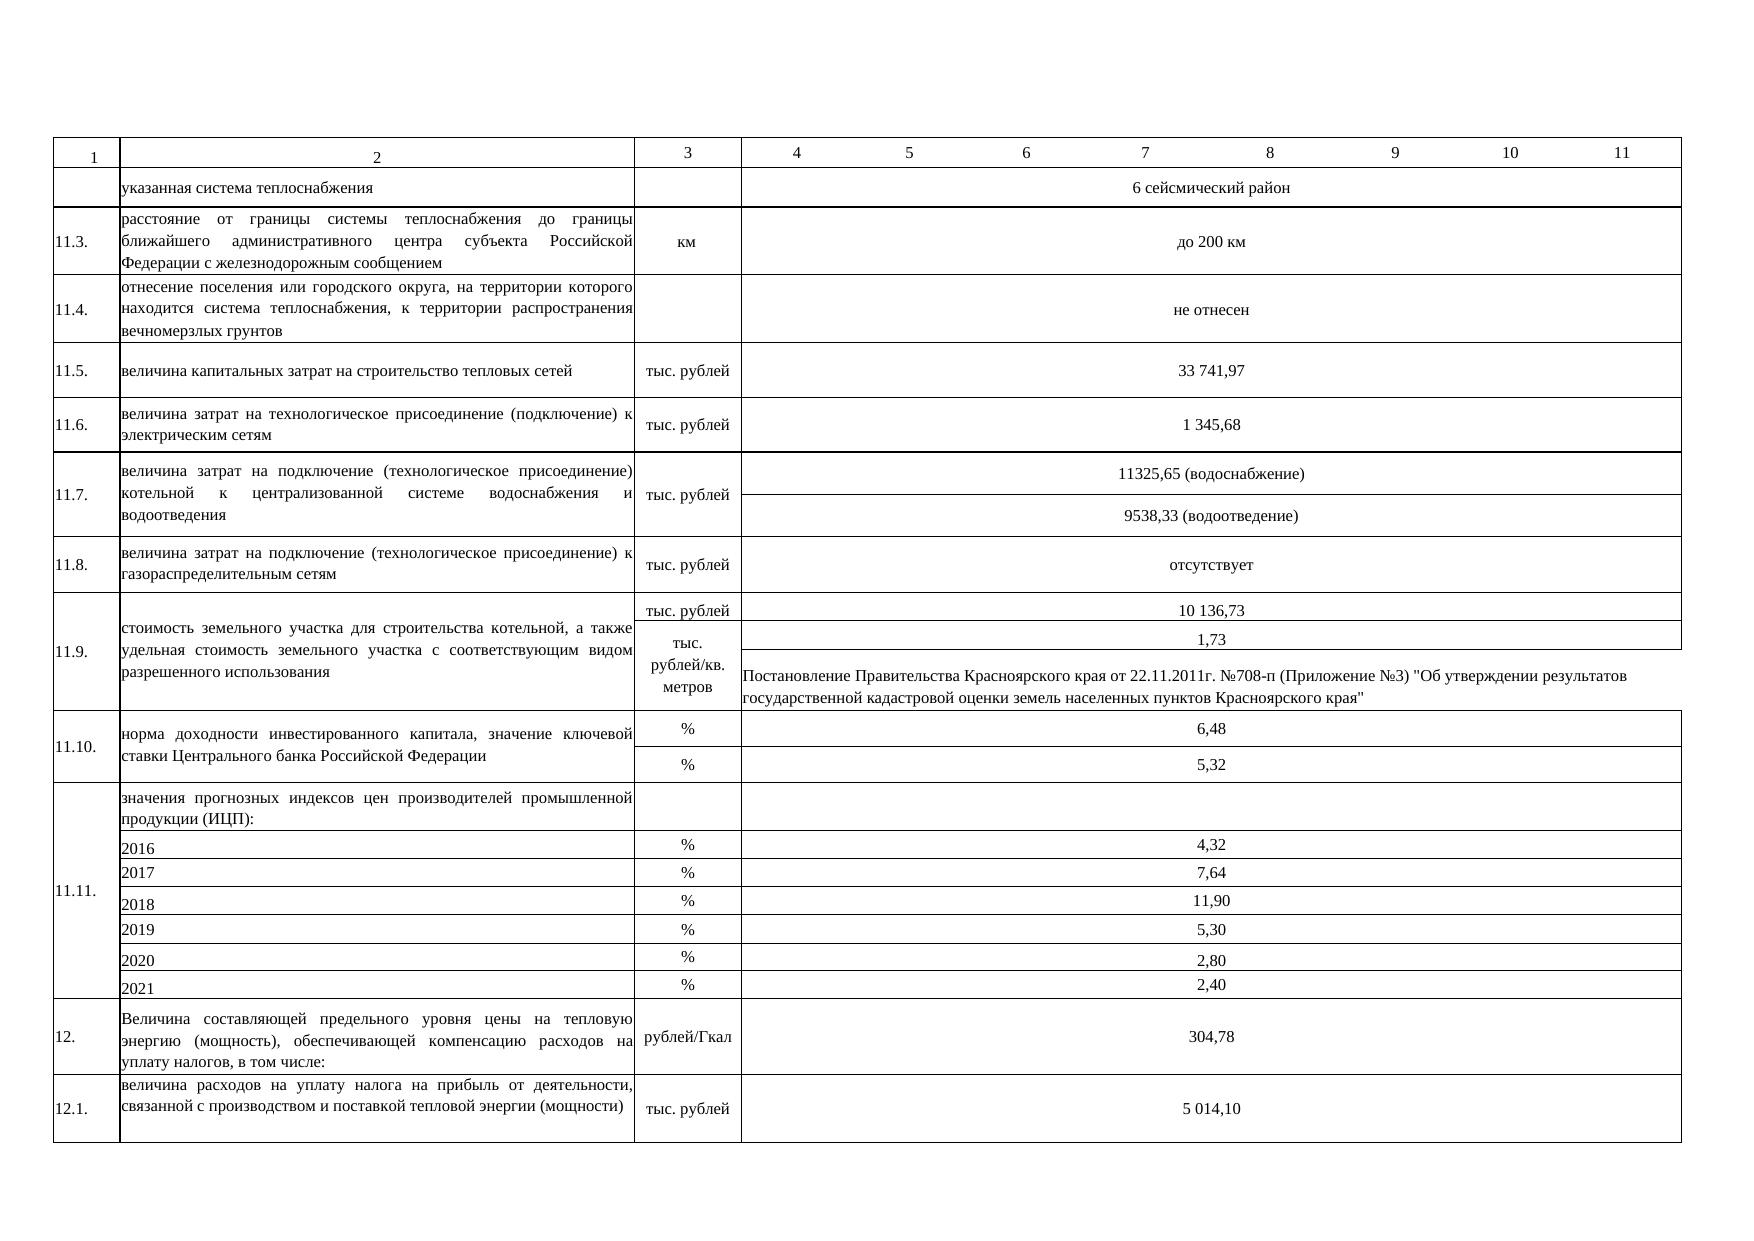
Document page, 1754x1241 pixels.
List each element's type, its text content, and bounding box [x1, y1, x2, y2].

table_cell 11,90 [742, 887, 1681, 914]
table_cell тыс. рублей [635, 593, 741, 620]
table_cell 2020 [121, 944, 634, 970]
table_cell [742, 783, 1681, 830]
table_cell 10 136,73 [742, 593, 1681, 620]
table_cell тыс. рублей [635, 453, 741, 536]
table_cell тыс. рублей [635, 398, 741, 451]
table_cell 11325,65 (водоснабжение) [742, 453, 1681, 494]
table_header 4 5 6 7 8 9 10 11 [742, 138, 1681, 167]
table_cell % [635, 915, 741, 942]
table_cell величина затрат на подключение (технологическое присоединение) к газораспределительным сетям [121, 537, 634, 592]
table_cell тыс. рублей [635, 537, 741, 592]
table_cell Величина составляющей предельного уровня цены на тепловую энергию (мощность), обеспечивающей компенсацию расходов на уплату налогов, в том числе: [121, 999, 634, 1074]
table_cell [54, 168, 119, 206]
table_cell тыс. рублей/кв. метров [635, 621, 741, 709]
table_cell величина капитальных затрат на строительство тепловых сетей [121, 343, 634, 397]
table_cell величина затрат на подключение (технологическое присоединение) котельной к централизованной системе водоснабжения и водоотведения [121, 453, 634, 536]
table_cell 33 741,97 [742, 343, 1681, 397]
table_cell 12. [54, 999, 119, 1074]
table_cell % [635, 859, 741, 886]
table_cell величина затрат на технологическое присоединение (подключение) к электрическим сетям [121, 398, 634, 451]
table_cell 2,80 [742, 944, 1681, 970]
table_cell 11.6. [54, 398, 119, 451]
table_cell 6 сейсмический район [742, 168, 1681, 206]
table_cell [635, 783, 741, 830]
table_header 3 [635, 138, 741, 167]
table_cell 5,30 [742, 915, 1681, 942]
table_cell 5,32 [742, 747, 1681, 782]
table_cell 11.7. [54, 453, 119, 536]
table_cell 304,78 [742, 999, 1681, 1074]
table_cell указанная система теплоснабжения [121, 168, 634, 206]
table_cell 2021 [121, 971, 634, 998]
table_cell стоимость земельного участка для строительства котельной, а также удельная стоимость земельного участка с соответствующим видом разрешенного использования [121, 593, 634, 709]
table_cell 1 345,68 [742, 398, 1681, 451]
table_cell км [635, 208, 741, 274]
table_cell 2018 [121, 887, 634, 914]
table_cell до 200 км [742, 208, 1681, 274]
table_cell 6,48 [742, 711, 1681, 746]
table_cell % [635, 747, 741, 782]
table_header 1 [54, 138, 119, 167]
table_cell не отнесен [742, 275, 1681, 342]
table_cell 12.1. [54, 1075, 119, 1142]
table_header 2 [121, 138, 634, 167]
table_cell 2016 [121, 831, 634, 858]
table_cell % [635, 831, 741, 858]
table_cell 4,32 [742, 831, 1681, 858]
table_cell отнесение поселения или городского округа, на территории которого находится система теплоснабжения, к территории распространения вечномерзлых грунтов [121, 275, 634, 342]
table_cell [635, 168, 741, 206]
table_cell 5 014,10 [742, 1075, 1681, 1142]
table_cell 2017 [121, 859, 634, 886]
table_cell 11.8. [54, 537, 119, 592]
table_cell 2,40 [742, 971, 1681, 998]
table_cell % [635, 944, 741, 970]
table_cell 11.9. [54, 593, 119, 709]
table_cell 9538,33 (водоотведение) [742, 495, 1681, 536]
table_cell % [635, 887, 741, 914]
table_cell отсутствует [742, 537, 1681, 592]
table_cell 11.4. [54, 275, 119, 342]
table_cell норма доходности инвестированного капитала, значение ключевой ставки Центрального банка Российской Федерации [121, 711, 634, 782]
table_cell тыс. рублей [635, 343, 741, 397]
table_cell % [635, 711, 741, 746]
table_cell 11.10. [54, 711, 119, 782]
table_cell 11.11. [54, 783, 119, 998]
table_cell значения прогнозных индексов цен производителей промышленной продукции (ИЦП): [121, 783, 634, 830]
table_cell рублей/Гкал [635, 999, 741, 1074]
table_cell величина расходов на уплату налога на прибыль от деятельности, связанной с производством и поставкой тепловой энергии (мощности) [121, 1075, 634, 1142]
table_cell [635, 275, 741, 342]
table_cell Постановление Правительства Красноярского края от 22.11.2011г. №708-п (Приложение №3) "Об утверждении результатов государственной кадастровой оценки земель населенных пунктов Красноярского края" [742, 650, 1681, 709]
table_cell тыс. рублей [635, 1075, 741, 1142]
table_cell % [635, 971, 741, 998]
table_cell 1,73 [742, 621, 1681, 648]
table_cell 2019 [121, 915, 634, 942]
table_cell 11.5. [54, 343, 119, 397]
table_cell расстояние от границы системы теплоснабжения до границы ближайшего административного центра субъекта Российской Федерации с железнодорожным сообщением [121, 208, 634, 274]
table_cell 11.3. [54, 208, 119, 274]
table_cell 7,64 [742, 859, 1681, 886]
